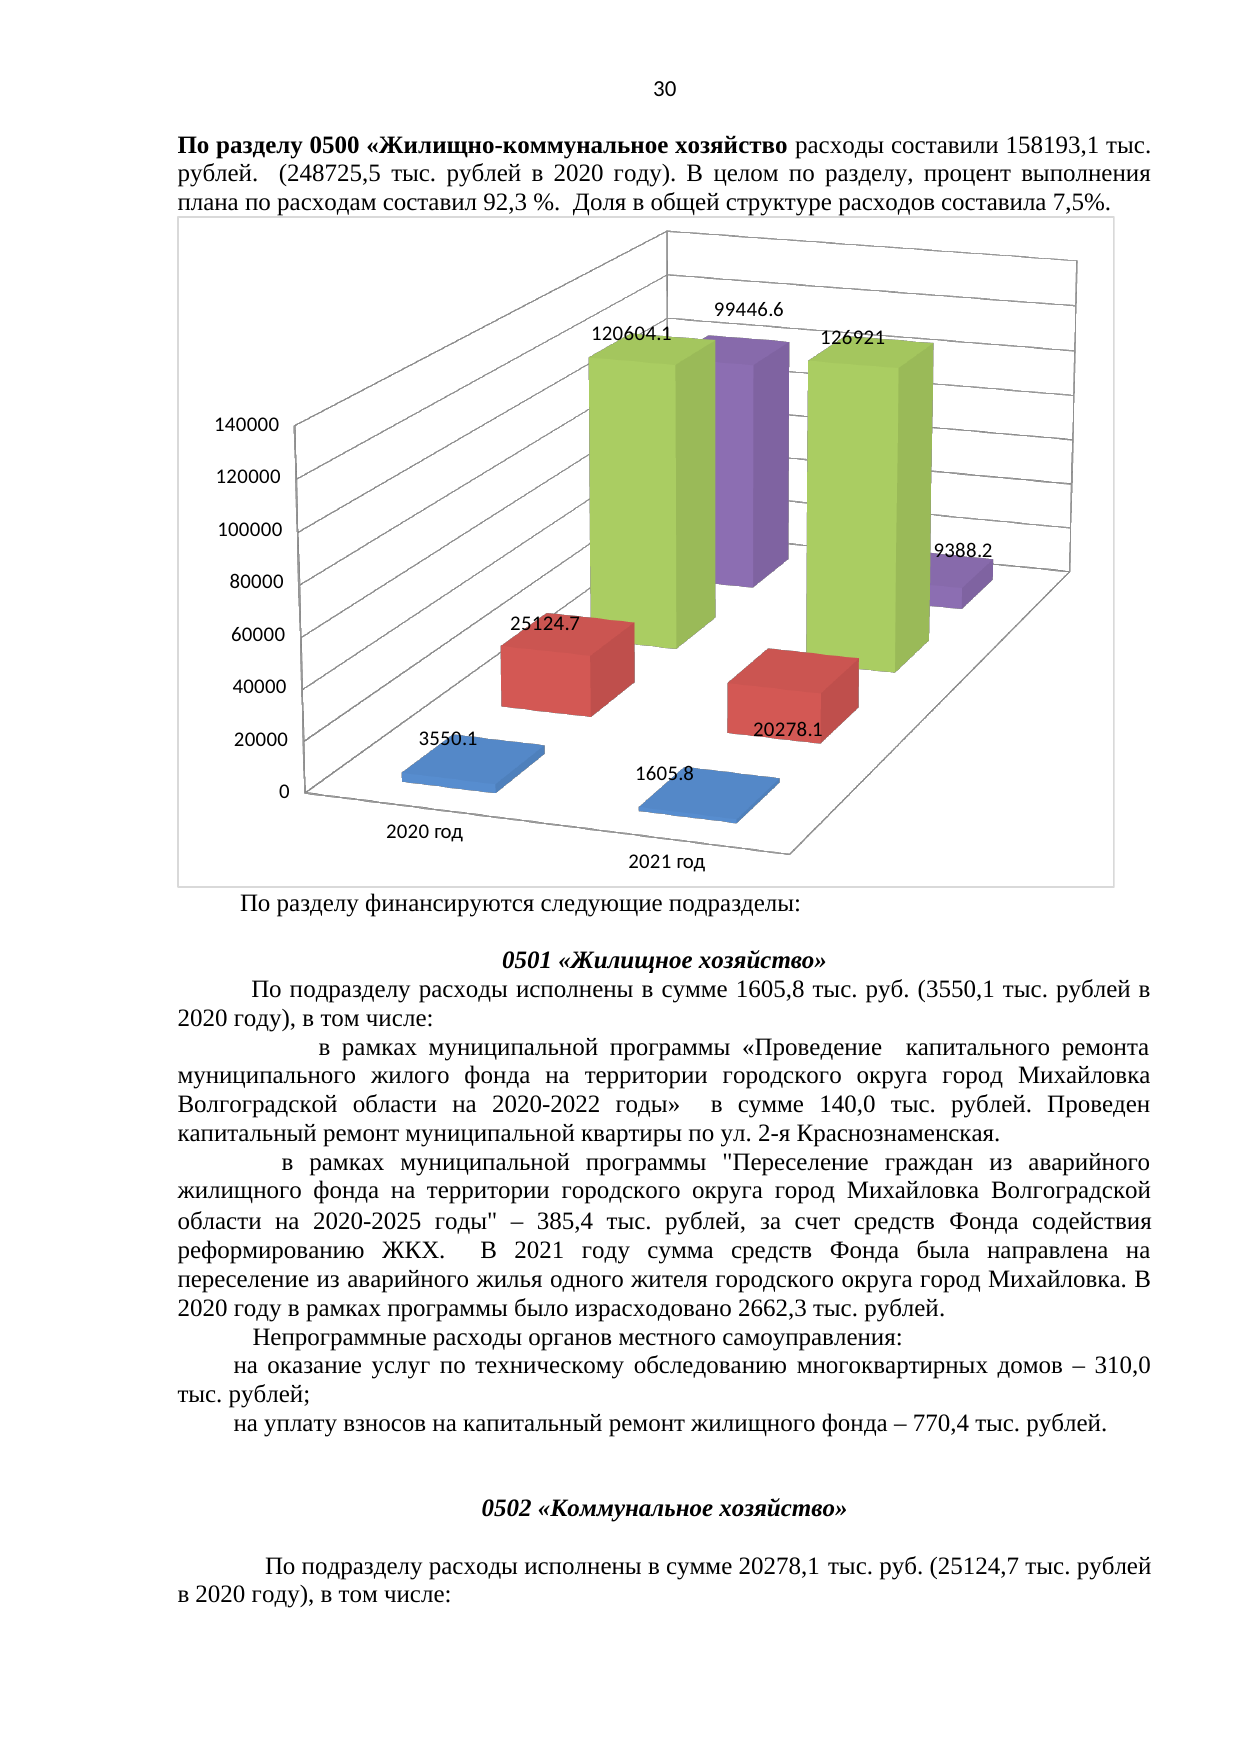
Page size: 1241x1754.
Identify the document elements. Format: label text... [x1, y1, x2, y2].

text в рамках муниципальной программы «Проведение капитального ремонта муниципального жилого фонда на территории городского округа город Михайловка Волгоградской области на 2020-2022 годы» в сумме 140,0 тыс. рублей. Проведен капитальный ремонт муниципальной квартиры по ул. 2-я Краснознаменская. [177, 1032, 1152, 1147]
text 0502 «Коммунальное хозяйство» [177, 1493, 1152, 1522]
text По подразделу расходы исполнены в сумме 20278,1 тыс. руб. (25124,7 тыс. рублей в 2020 году), в том числе: [177, 1551, 1152, 1608]
text По разделу финансируются следующие подразделы: [177, 888, 1152, 917]
text в рамках муниципальной программы "Переселение граждан из аварийного жилищного фонда на территории городского округа город Михайловка Волгоградской области на 2020-2025 годы" – 385,4 тыс. рублей, за счет средств Фонда содействия реформированию ЖКХ. В 2021 году сумма средств Фонда была направлена на переселение из аварийного жилья одного жителя городского округа город Михайловка. В 2020 году в рамках программы было израсходовано 2662,3 тыс. рублей. [177, 1147, 1152, 1322]
text По подразделу расходы исполнены в сумме 1605,8 тыс. руб. (3550,1 тыс. рублей в 2020 году), в том числе: [177, 974, 1152, 1032]
text на уплату взносов на капитальный ремонт жилищного фонда – 770,4 тыс. рублей. [177, 1408, 1152, 1437]
text на оказание услуг по техническому обследованию многоквартирных домов – 310,0 тыс. рублей; [177, 1350, 1152, 1408]
text Непрограммные расходы органов местного самоуправления: [177, 1322, 1152, 1350]
text По разделу 0500 «Жилищно-коммунальное хозяйство расходы составили 158193,1 тыс. рублей. (248725,5 тыс. рублей в 2020 году). В целом по разделу, процент выполнения плана по расходам составил 92,3 %. Доля в общей структуре расходов составила 7,5%. [177, 130, 1152, 216]
text 0501 «Жилищное хозяйство» [177, 945, 1152, 974]
